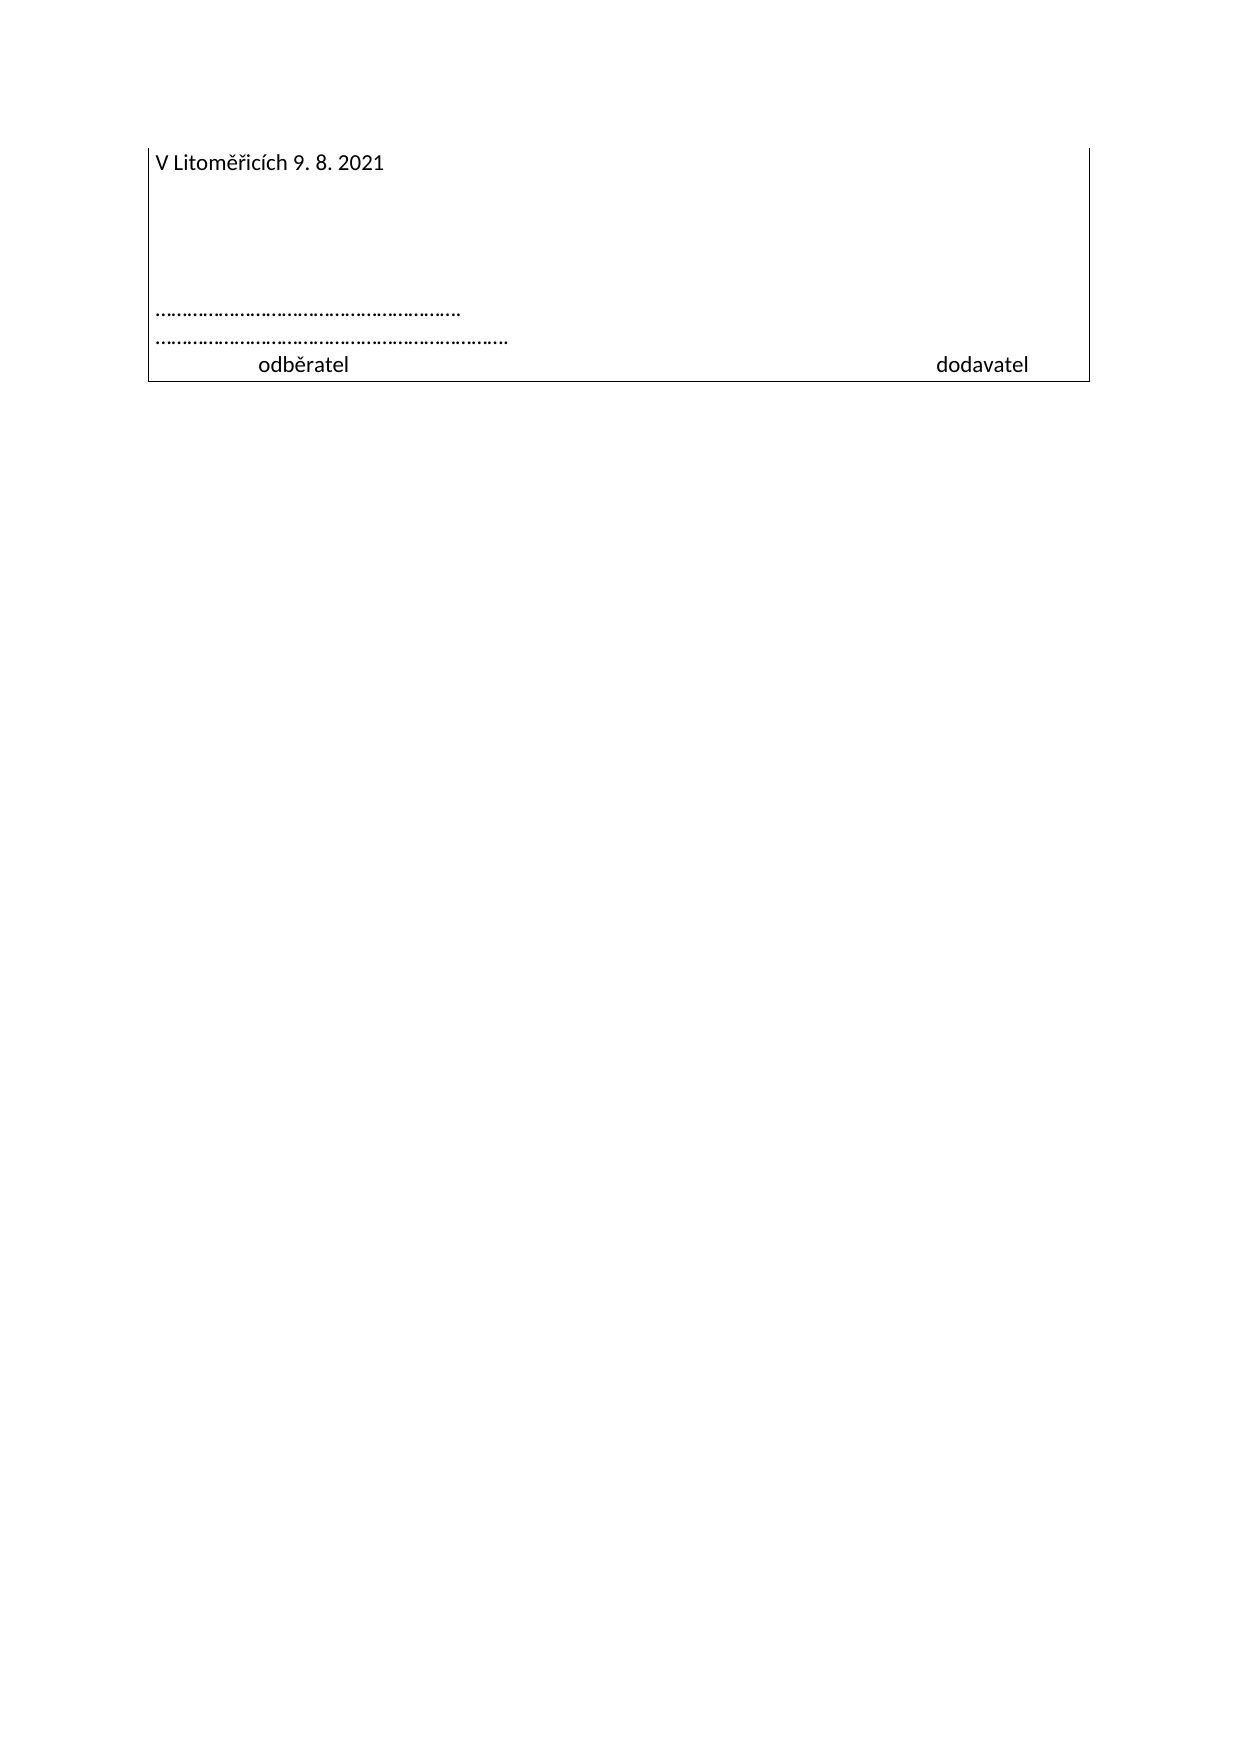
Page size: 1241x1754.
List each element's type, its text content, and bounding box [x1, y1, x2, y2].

table_cell …………………………………………………. …………………………………………………………. [149, 294, 1089, 350]
table_cell odběratel dodavatel [149, 350, 1089, 381]
table_cell V Litoměřicích 9. 8. 2021 [149, 148, 1089, 294]
